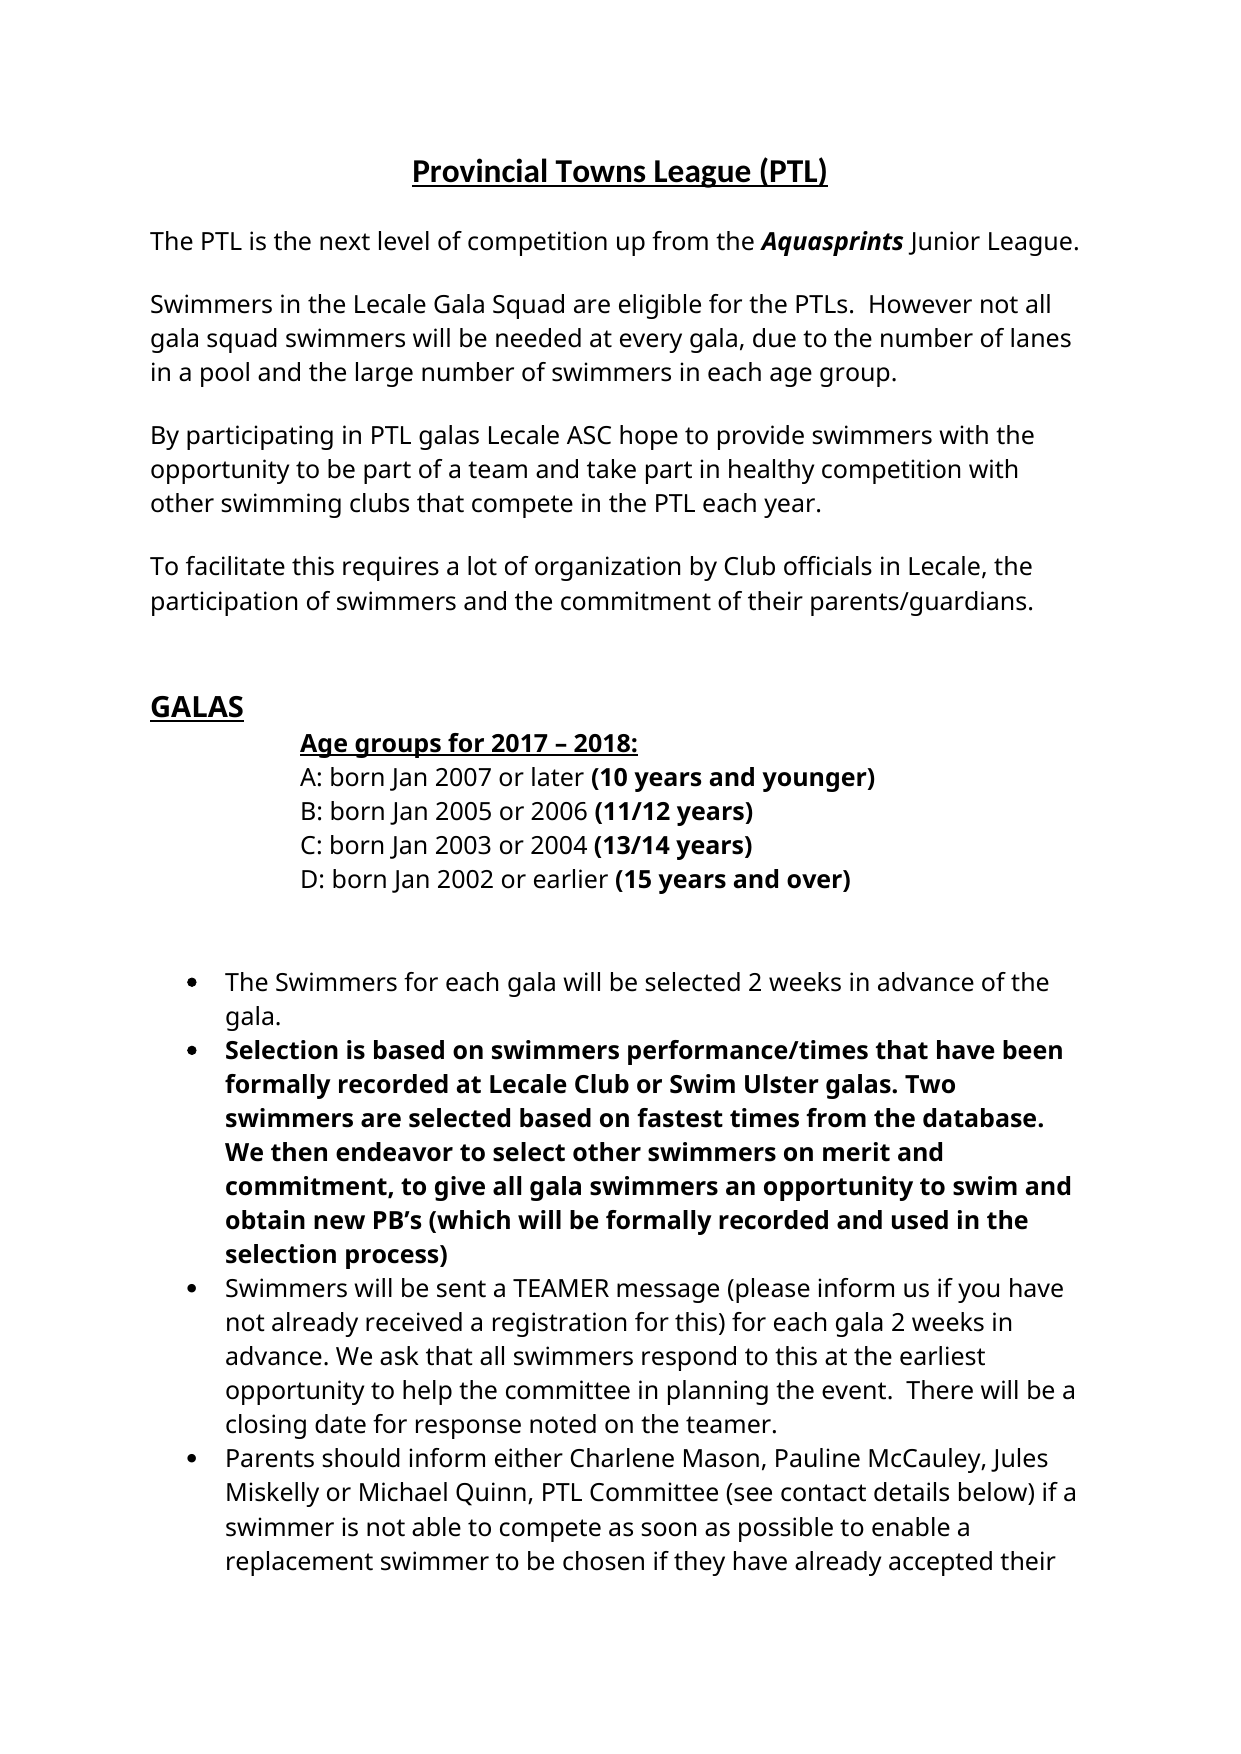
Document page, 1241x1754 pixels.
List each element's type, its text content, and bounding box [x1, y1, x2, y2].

text By participating in PTL galas Lecale ASC hope to provide swimmers with the opportunity to be part of a team and take part in healthy competition with other swimming clubs that compete in the PTL each year. [150, 418, 1090, 520]
text B: born Jan 2005 or 2006 (11/12 years) [262, 794, 1090, 828]
text Provincial Towns League (PTL) [150, 150, 1090, 191]
text Age groups for 2017 – 2018: [262, 726, 1090, 760]
text To facilitate this requires a lot of organization by Club officials in Lecale, the participation of swimmers and the commitment of their parents/guardians. [150, 549, 1090, 617]
text D: born Jan 2002 or earlier (15 years and over) [262, 862, 1090, 896]
text C: born Jan 2003 or 2004 (13/14 years) [262, 828, 1090, 862]
list Swimmers will be sent a TEAMER message (please inform us if you have not already received a registration for this) for each gala 2 weeks in advance. We ask that all swimmers respond to this at the earliest opportunity to help the committee in planning the event. There will be a closing date for response noted on the teamer. [187, 1271, 1090, 1441]
list Selection is based on swimmers performance/times that have been formally recorded at Lecale Club or Swim Ulster galas. Two swimmers are selected based on fastest times from the database. We then endeavor to select other swimmers on merit and commitment, to give all gala swimmers an opportunity to swim and obtain new PB’s (which will be formally recorded and used in the selection process) [187, 1032, 1090, 1271]
text The PTL is the next level of competition up from the Aquasprints Junior League. [150, 223, 1090, 257]
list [187, 1441, 1090, 1577]
text GALAS [150, 686, 1090, 726]
text Swimmers in the Lecale Gala Squad are eligible for the PTLs. However not all gala squad swimmers will be needed at every gala, due to the number of lanes in a pool and the large number of swimmers in each age group. [150, 286, 1090, 388]
list The Swimmers for each gala will be selected 2 weeks in advance of the gala. [187, 964, 1090, 1032]
text A: born Jan 2007 or later (10 years and younger) [262, 760, 1090, 794]
